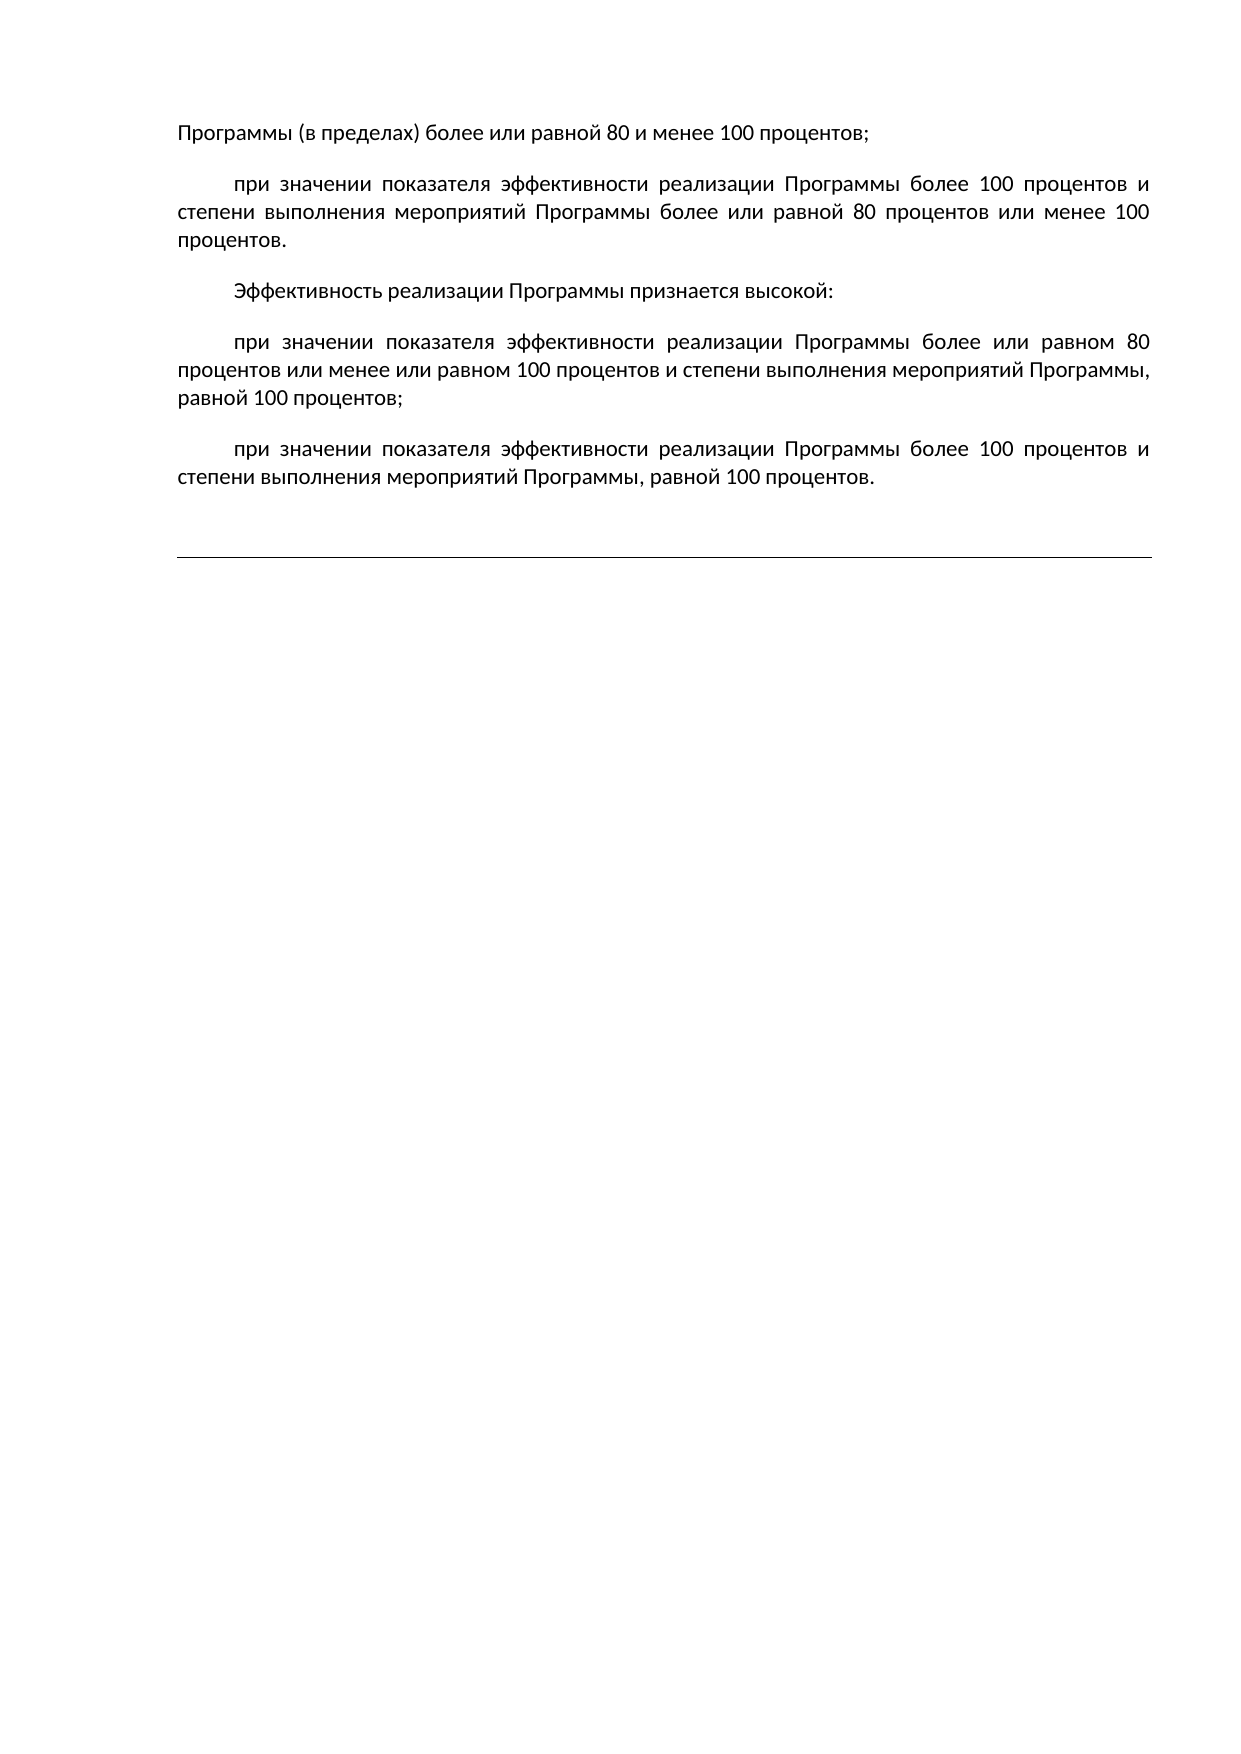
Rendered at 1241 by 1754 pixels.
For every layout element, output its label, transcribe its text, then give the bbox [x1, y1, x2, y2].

text при значении показателя эффективности реализации Программы более 100 процентов и степени выполнения мероприятий Программы более или равной 80 процентов или менее 100 процентов. [177, 169, 1152, 253]
text при значении показателя эффективности реализации Программы более или равном 80 процентов или менее или равном 100 процентов и степени выполнения мероприятий Программы, равной 100 процентов; [177, 327, 1152, 411]
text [177, 118, 1152, 146]
text при значении показателя эффективности реализации Программы более 100 процентов и степени выполнения мероприятий Программы, равной 100 процентов. [177, 434, 1152, 490]
text Эффективность реализации Программы признается высокой: [177, 276, 1152, 304]
